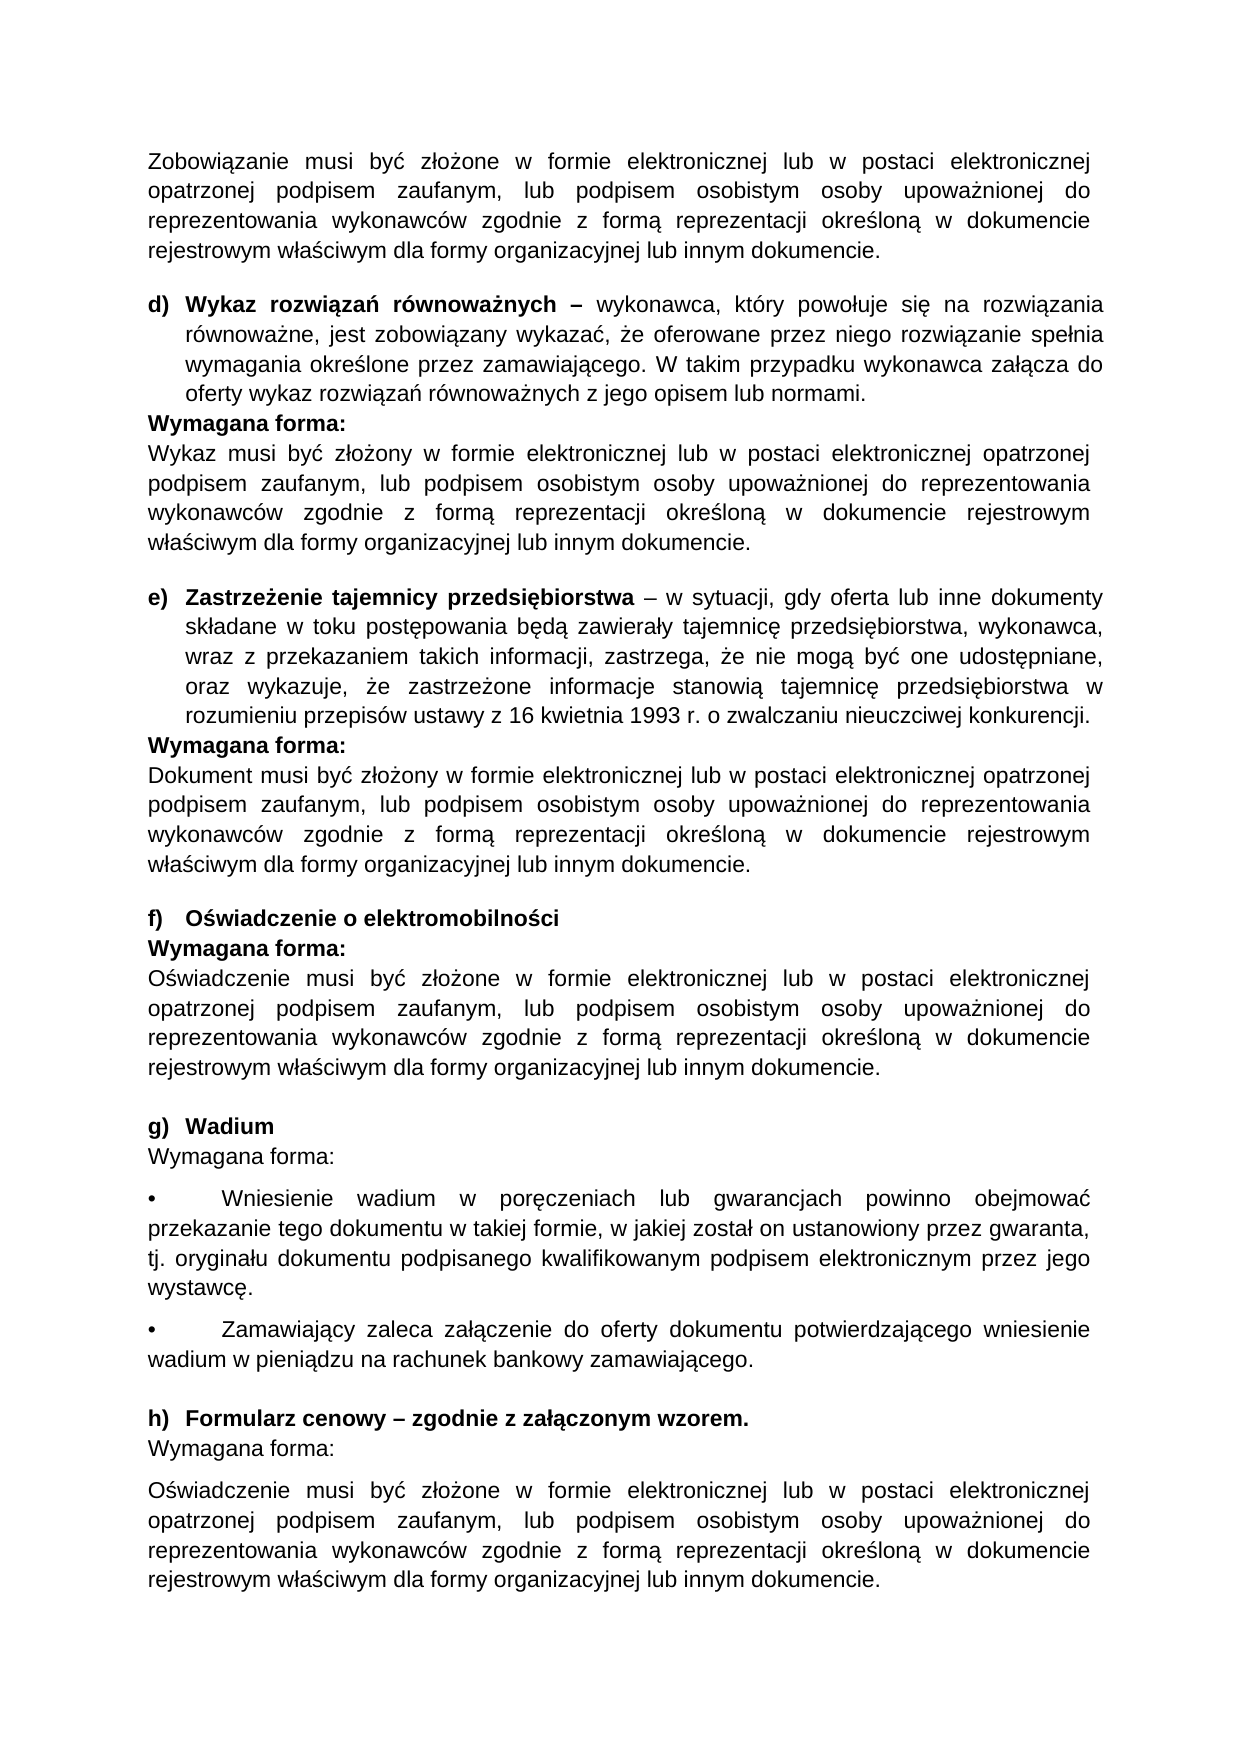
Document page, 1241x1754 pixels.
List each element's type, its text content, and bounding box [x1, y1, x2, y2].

text • Wniesienie wadium w poręczeniach lub gwarancjach powinno obejmować przekazanie tego dokumentu w takiej formie, w jakiej został on ustanowiony przez gwaranta, tj. oryginału dokumentu podpisanego kwalifikowanym podpisem elektronicznym przez jego wystawcę. [148, 1185, 1091, 1301]
list Wadium [148, 1113, 1091, 1139]
list Wykaz rozwiązań równoważnych – wykonawca, który powołuje się na rozwiązania równoważne, jest zobowiązany wykazać, że oferowane przez niego rozwiązanie spełnia wymagania określone przez zamawiającego. W takim przypadku wykonawca załącza do oferty wykaz rozwiązań równoważnych z jego opisem lub normami. [148, 291, 1104, 407]
text Dokument musi być złożony w formie elektronicznej lub w postaci elektronicznej opatrzonej podpisem zaufanym, lub podpisem osobistym osoby upoważnionej do reprezentowania wykonawców zgodnie z formą reprezentacji określoną w dokumencie rejestrowym właściwym dla formy organizacyjnej lub innym dokumencie. [148, 762, 1091, 877]
text • Zamawiający zaleca załączenie do oferty dokumentu potwierdzającego wniesienie wadium w pieniądzu na rachunek bankowy zamawiającego. [148, 1316, 1091, 1372]
list Oświadczenie o elektromobilności [148, 905, 1104, 932]
text Oświadczenie musi być złożone w formie elektronicznej lub w postaci elektronicznej opatrzonej podpisem zaufanym, lub podpisem osobistym osoby upoważnionej do reprezentowania wykonawców zgodnie z formą reprezentacji określoną w dokumencie rejestrowym właściwym dla formy organizacyjnej lub innym dokumencie. [148, 965, 1091, 1080]
text Wymagana forma: [148, 410, 1091, 436]
list Formularz cenowy – zgodnie z załączonym wzorem. [148, 1405, 1091, 1432]
list Zastrzeżenie tajemnicy przedsiębiorstwa – w sytuacji, gdy oferta lub inne dokumenty składane w toku postępowania będą zawierały tajemnicę przedsiębiorstwa, wykonawca, wraz z przekazaniem takich informacji, zastrzega, że nie mogą być one udostępniane, oraz wykazuje, że zastrzeżone informacje stanowią tajemnicę przedsiębiorstwa w rozumieniu przepisów ustawy z 16 kwietnia 1993 r. o zwalczaniu nieuczciwej konkurencji. [148, 583, 1104, 729]
text Wymagana forma: [148, 732, 1091, 758]
text Wymagana forma: [148, 1143, 1091, 1169]
text Wymagana forma: [148, 1435, 1091, 1461]
text Zobowiązanie musi być złożone w formie elektronicznej lub w postaci elektronicznej opatrzonej podpisem zaufanym, lub podpisem osobistym osoby upoważnionej do reprezentowania wykonawców zgodnie z formą reprezentacji określoną w dokumencie rejestrowym właściwym dla formy organizacyjnej lub innym dokumencie. [148, 148, 1091, 263]
text Oświadczenie musi być złożone w formie elektronicznej lub w postaci elektronicznej opatrzonej podpisem zaufanym, lub podpisem osobistym osoby upoważnionej do reprezentowania wykonawców zgodnie z formą reprezentacji określoną w dokumencie rejestrowym właściwym dla formy organizacyjnej lub innym dokumencie. [148, 1477, 1091, 1593]
text Wymagana forma: [148, 935, 1091, 961]
text Wykaz musi być złożony w formie elektronicznej lub w postaci elektronicznej opatrzonej podpisem zaufanym, lub podpisem osobistym osoby upoważnionej do reprezentowania wykonawców zgodnie z formą reprezentacji określoną w dokumencie rejestrowym właściwym dla formy organizacyjnej lub innym dokumencie. [148, 440, 1091, 555]
